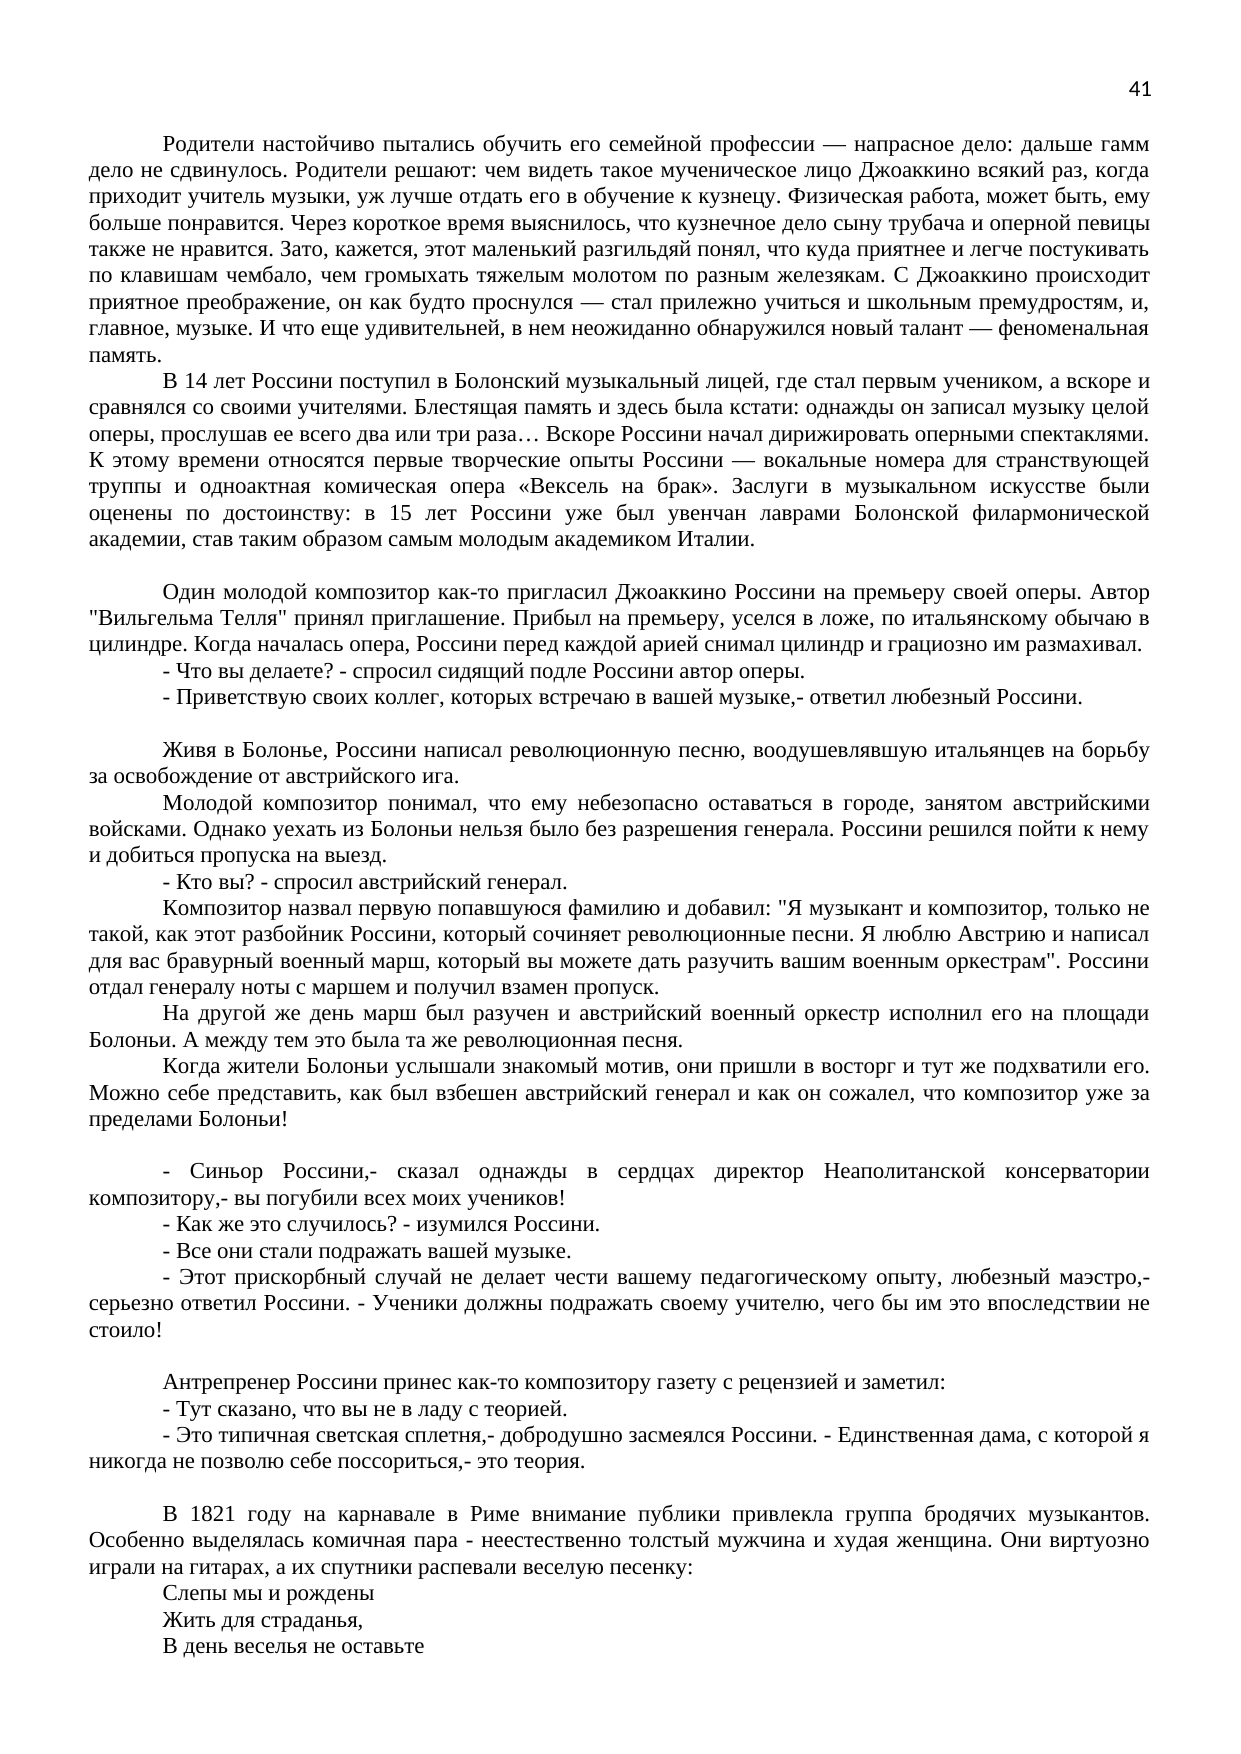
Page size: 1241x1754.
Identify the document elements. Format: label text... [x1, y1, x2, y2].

text Живя в Болонье, Россини написал революционную песню, воодушевлявшую итальянцев на борьбу за освобождение от австрийского ига. [88, 736, 1152, 789]
text - Все они стали подражать вашей музыке. [88, 1237, 1152, 1263]
text Когда жители Болоньи услышали знакомый мотив, они пришли в восторг и тут же подхватили его. Можно себе представить, как был взбешен австрийский генерал и как он сожалел, что композитор уже за пределами Болоньи! [88, 1052, 1152, 1131]
text Антрепренер Россини принес как-то композитору газету с рецензией и заметил: [88, 1368, 1152, 1395]
text На другой же день марш был разучен и австрийский военный оркестр исполнил его на площади Болоньи. А между тем это была та же революционная песня. [88, 999, 1152, 1052]
text - Синьор Россини,- сказал однажды в сердцах директор Неаполитанской консерватории композитору,- вы погубили всех моих учеников! [88, 1158, 1152, 1210]
text Слепы мы и рождены [88, 1579, 1152, 1606]
text Композитор назвал первую попавшуюся фамилию и добавил: "Я музыкант и композитор, только не такой, как этот разбойник Россини, который сочиняет революционные песни. Я люблю Австрию и написал для вас бравурный военный марш, который вы можете дать разучить вашим военным оркестрам". Россини отдал генералу ноты с маршем и получил взамен пропуск. [88, 894, 1152, 999]
text В день веселья не оставьте [88, 1632, 1152, 1658]
text - Как же это случилось? - изумился Россини. [88, 1210, 1152, 1237]
text Жить для страданья, [88, 1606, 1152, 1632]
text - Этот прискорбный случай не делает чести вашему педагогическому опыту, любезный маэстро,- серьезно ответил Россини. - Ученики должны подражать своему учителю, чего бы им это впоследствии не стоило! [88, 1263, 1152, 1342]
text Родители настойчиво пытались обучить его семейной профессии — напрасное дело: дальше гамм дело не сдвинулось. Родители решают: чем видеть такое мученическое лицо Джоаккино всякий раз, когда приходит учитель музыки, уж лучше отдать его в обучение к кузнецу. Физическая работа, может быть, ему больше понравится. Через короткое время выяснилось, что кузнечное дело сыну трубача и оперной певицы также не нравится. Зато, кажется, этот маленький разгильдяй понял, что куда приятнее и легче постукивать по клавишам чембало, чем громыхать тяжелым молотом по разным железякам. С Джоаккино происходит приятное преображение, он как будто проснулся — стал прилежно учиться и школьным премудростям, и, главное, музыке. И что еще удивительней, в нем неожиданно обнаружился новый талант — феноменальная память. [88, 130, 1152, 367]
text В 1821 году на карнавале в Риме внимание публики привлекла группа бродячих музыкантов. Особенно выделялась комичная пара - неестественно толстый мужчина и худая женщина. Они виртуозно играли на гитарах, а их спутники распевали веселую песенку: [88, 1500, 1152, 1579]
text - Кто вы? - спросил австрийский генерал. [88, 868, 1152, 894]
text - Тут сказано, что вы не в ладу с теорией. [88, 1395, 1152, 1421]
text Молодой композитор понимал, что ему небезопасно оставаться в городе, занятом австрийскими войсками. Однако уехать из Болоньи нельзя было без разрешения генерала. Россини решился пойти к нему и добиться пропуска на выезд. [88, 789, 1152, 868]
text - Что вы делаете? - спросил сидящий подле Россини автор оперы. [88, 657, 1152, 683]
text - Это типичная светская сплетня,- добродушно засмеялся Россини. - Единственная дама, с которой я никогда не позволю себе поссориться,- это теория. [88, 1421, 1152, 1474]
text В 14 лет Россини поступил в Болонский музыкальный лицей, где стал первым учеником, а вскоре и сравнялся со своими учителями. Блестящая память и здесь была кстати: однажды он записал музыку целой оперы, прослушав ее всего два или три раза… Вскоре Россини начал дирижировать оперными спектаклями. К этому времени относятся первые творческие опыты Россини — вокальные номера для странствующей труппы и одноактная комическая опера «Вексель на брак». Заслуги в музыкальном искусстве были оценены по достоинству: в 15 лет Россини уже был увенчан лаврами Болонской филармонической академии, став таким образом самым молодым академиком Италии. [88, 367, 1152, 551]
text - Приветствую своих коллег, которых встречаю в вашей музыке,- ответил любезный Россини. [88, 683, 1152, 709]
text Один молодой композитор как-то пригласил Джоаккино Россини на премьеру своей оперы. Автор "Вильгельма Телля" принял приглашение. Прибыл на премьеру, уселся в ложе, по итальянскому обычаю в цилиндре. Когда началась опера, Россини перед каждой арией снимал цилиндр и грациозно им размахивал. [88, 578, 1152, 657]
